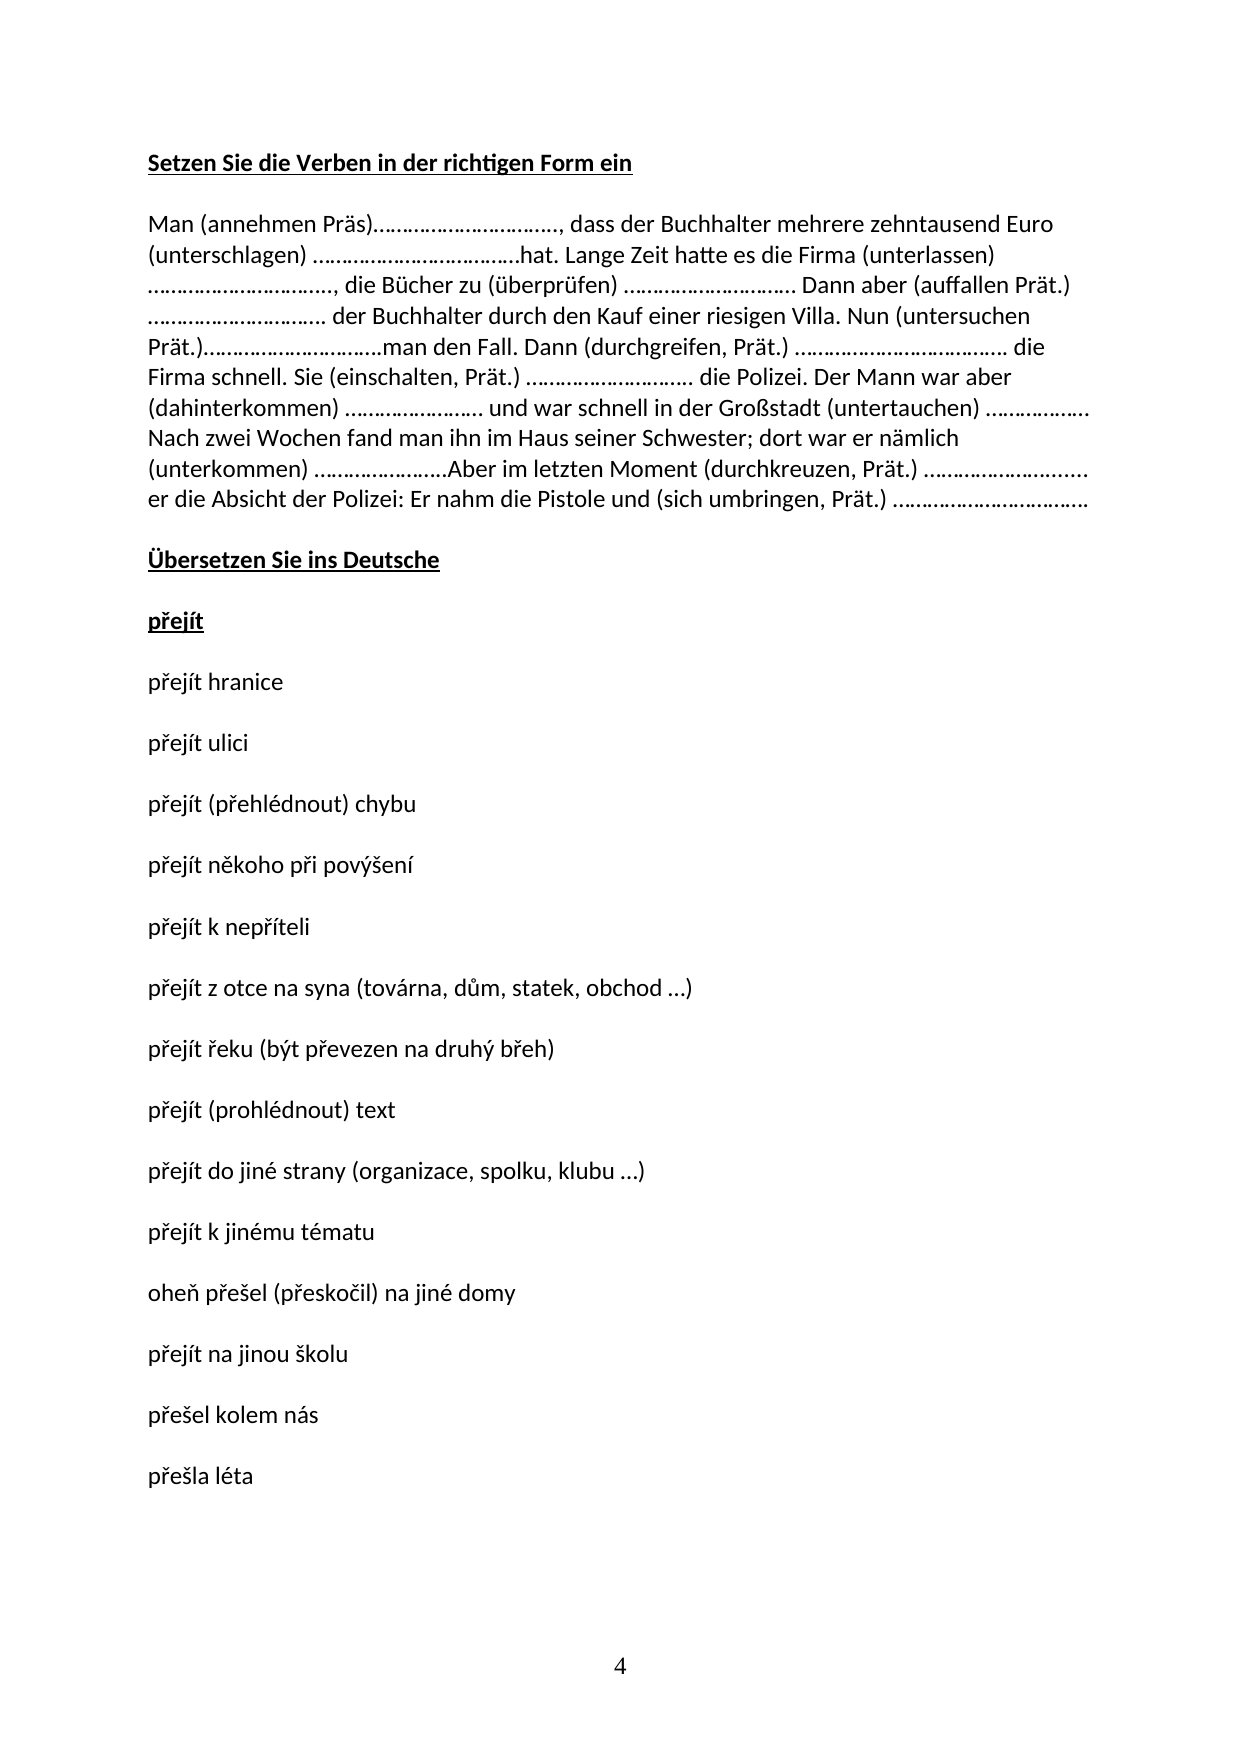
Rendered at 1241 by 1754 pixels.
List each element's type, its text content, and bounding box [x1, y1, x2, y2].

text přejít řeku (být převezen na druhý břeh) [148, 1033, 1093, 1063]
text oheň přešel (přeskočil) na jiné domy [148, 1277, 1093, 1307]
text přejít do jiné strany (organizace, spolku, klubu …) [148, 1155, 1093, 1185]
text přejít k jinému tématu [148, 1216, 1093, 1246]
text Übersetzen Sie ins Deutsche [148, 544, 1093, 575]
text přejít [148, 605, 1093, 636]
text přejít z otce na syna (továrna, dům, statek, obchod …) [148, 972, 1093, 1002]
text přejít (prohlédnout) text [148, 1094, 1093, 1124]
text Setzen Sie die Verben in der richtigen Form ein [148, 148, 1093, 178]
text přejít (přehlédnout) chybu [148, 788, 1093, 819]
text Man (annehmen Präs)………………………….., dass der Buchhalter mehrere zehntausend Euro (unterschlagen) ………………………………hat. Lange Zeit hatte es die Firma (unterlassen) ………………………….., die Bücher zu (überprüfen) ………………………… Dann aber (auffallen Prät.) …………………………. der Buchhalter durch den Kauf einer riesigen Villa. Nun (untersuchen Prät.)………………………….man den Fall. Dann (durchgreifen, Prät.) ………………………………. die Firma schnell. Sie (einschalten, Prät.) ……………………….. die Polizei. Der Mann war aber (dahinterkommen) …………………… und war schnell in der Großstadt (untertauchen) ……………… [148, 209, 1093, 422]
text přejít k nepříteli [148, 911, 1093, 941]
text er die Absicht der Polizei: Er nahm die Pistole und (sich umbringen, Prät.) ……………………………. [148, 483, 1093, 514]
text přejít někoho při povýšení [148, 849, 1093, 880]
text přejít ulici [148, 727, 1093, 758]
text přešla léta [148, 1460, 1093, 1491]
text přejít na jinou školu [148, 1338, 1093, 1368]
text přešel kolem nás [148, 1399, 1093, 1429]
text přejít hranice [148, 666, 1093, 697]
text Nach zwei Wochen fand man ihn im Haus seiner Schwester; dort war er nämlich (unterkommen) …………………..Aber im letzten Moment (durchkreuzen, Prät.) …………………....... [148, 422, 1093, 483]
